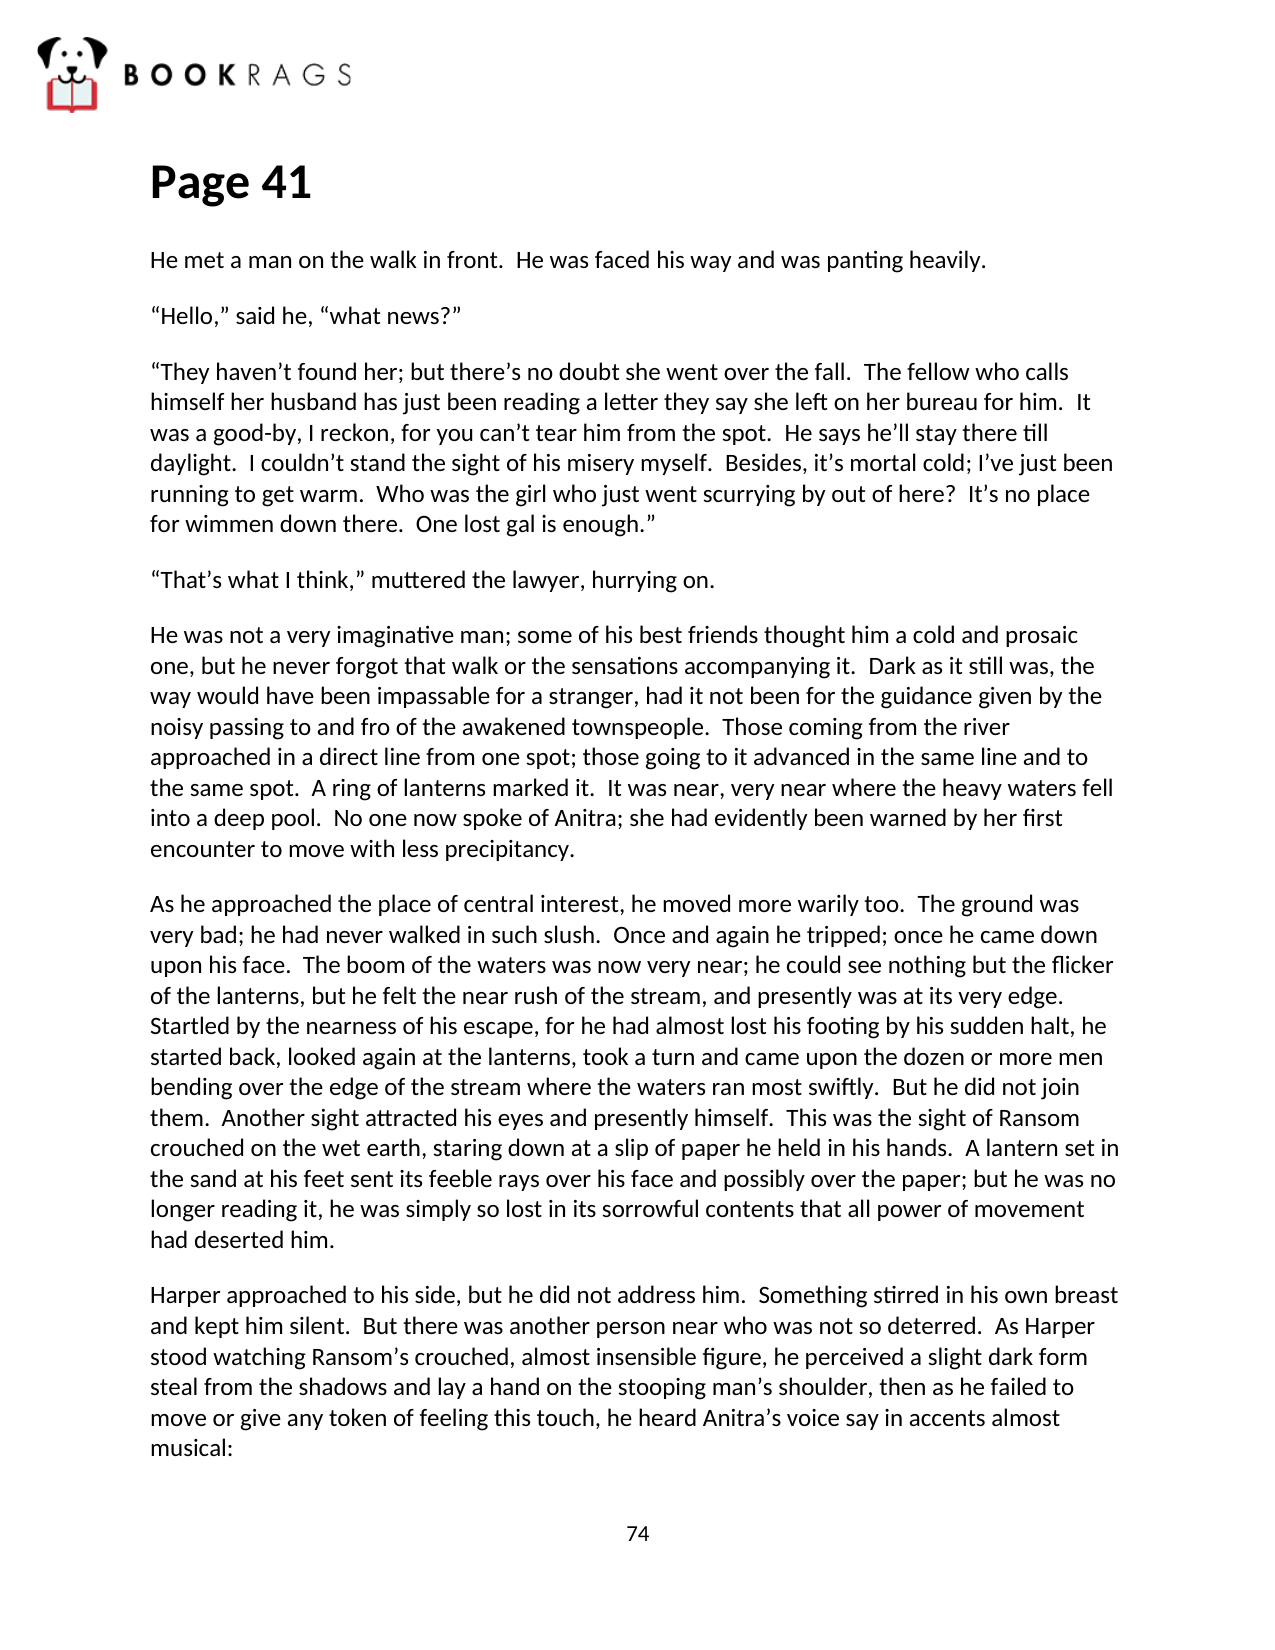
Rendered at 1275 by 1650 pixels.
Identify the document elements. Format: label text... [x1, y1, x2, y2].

text He met a man on the walk in front. He was faced his way and was panting heavily. [150, 244, 1125, 275]
text As he approached the place of central interest, he moved more warily too. The ground was very bad; he had never walked in such slush. Once and again he tripped; once he came down upon his face. The boom of the waters was now very near; he could see nothing but the flicker of the lanterns, but he felt the near rush of the stream, and presently was at its very edge. Startled by the nearness of his escape, for he had almost lost his footing by his sudden halt, he started back, looked again at the lanterns, took a turn and came upon the dozen or more men bending over the edge of the stream where the waters ran most swiftly. But he did not join them. Another sight attracted his eyes and presently himself. This was the sight of Ransom crouched on the wet earth, staring down at a slip of paper he held in his hands. A lantern set in the sand at his feet sent its feeble rays over his face and possibly over the paper; but he was no longer reading it, he was simply so lost in its sorrowful contents that all power of movement had deserted him. [150, 888, 1125, 1255]
text “They haven’t found her; but there’s no doubt she went over the fall. The fellow who calls himself her husband has just been reading a letter they say she left on her bureau for him. It was a good-by, I reckon, for you can’t tear him from the spot. He says he’ll stay there till daylight. I couldn’t stand the sight of his misery myself. Besides, it’s mortal cold; I’ve just been running to get warm. Who was the girl who just went scurrying by out of here? It’s no place for wimmen down there. One lost gal is enough.” [150, 356, 1125, 539]
picture [37, 37, 351, 113]
text “That’s what I think,” muttered the lawyer, hurrying on. [150, 564, 1125, 594]
text He was not a very imaginative man; some of his best friends thought him a cold and prosaic one, but he never forgot that walk or the sensations accompanying it. Dark as it still was, the way would have been impassable for a stranger, had it not been for the guidance given by the noisy passing to and fro of the awakened townspeople. Those coming from the river approached in a direct line from one spot; those going to it advanced in the same line and to the same spot. A ring of lanterns marked it. It was near, very near where the heavy waters fell into a deep pool. No one now spoke of Anitra; she had evidently been warned by her first encounter to move with less precipitancy. [150, 619, 1125, 863]
text Page 41 [150, 150, 1125, 211]
text Harper approached to his side, but he did not address him. Something stirred in his own breast and kept him silent. But there was another person near who was not so deterred. As Harper stood watching Ransom’s crouched, almost insensible figure, he perceived a slight dark form steal from the shadows and lay a hand on the stooping man’s shoulder, then as he failed to move or give any token of feeling this touch, he heard Anitra’s voice say in accents almost musical: [150, 1280, 1125, 1463]
text “Hello,” said he, “what news?” [150, 300, 1125, 331]
